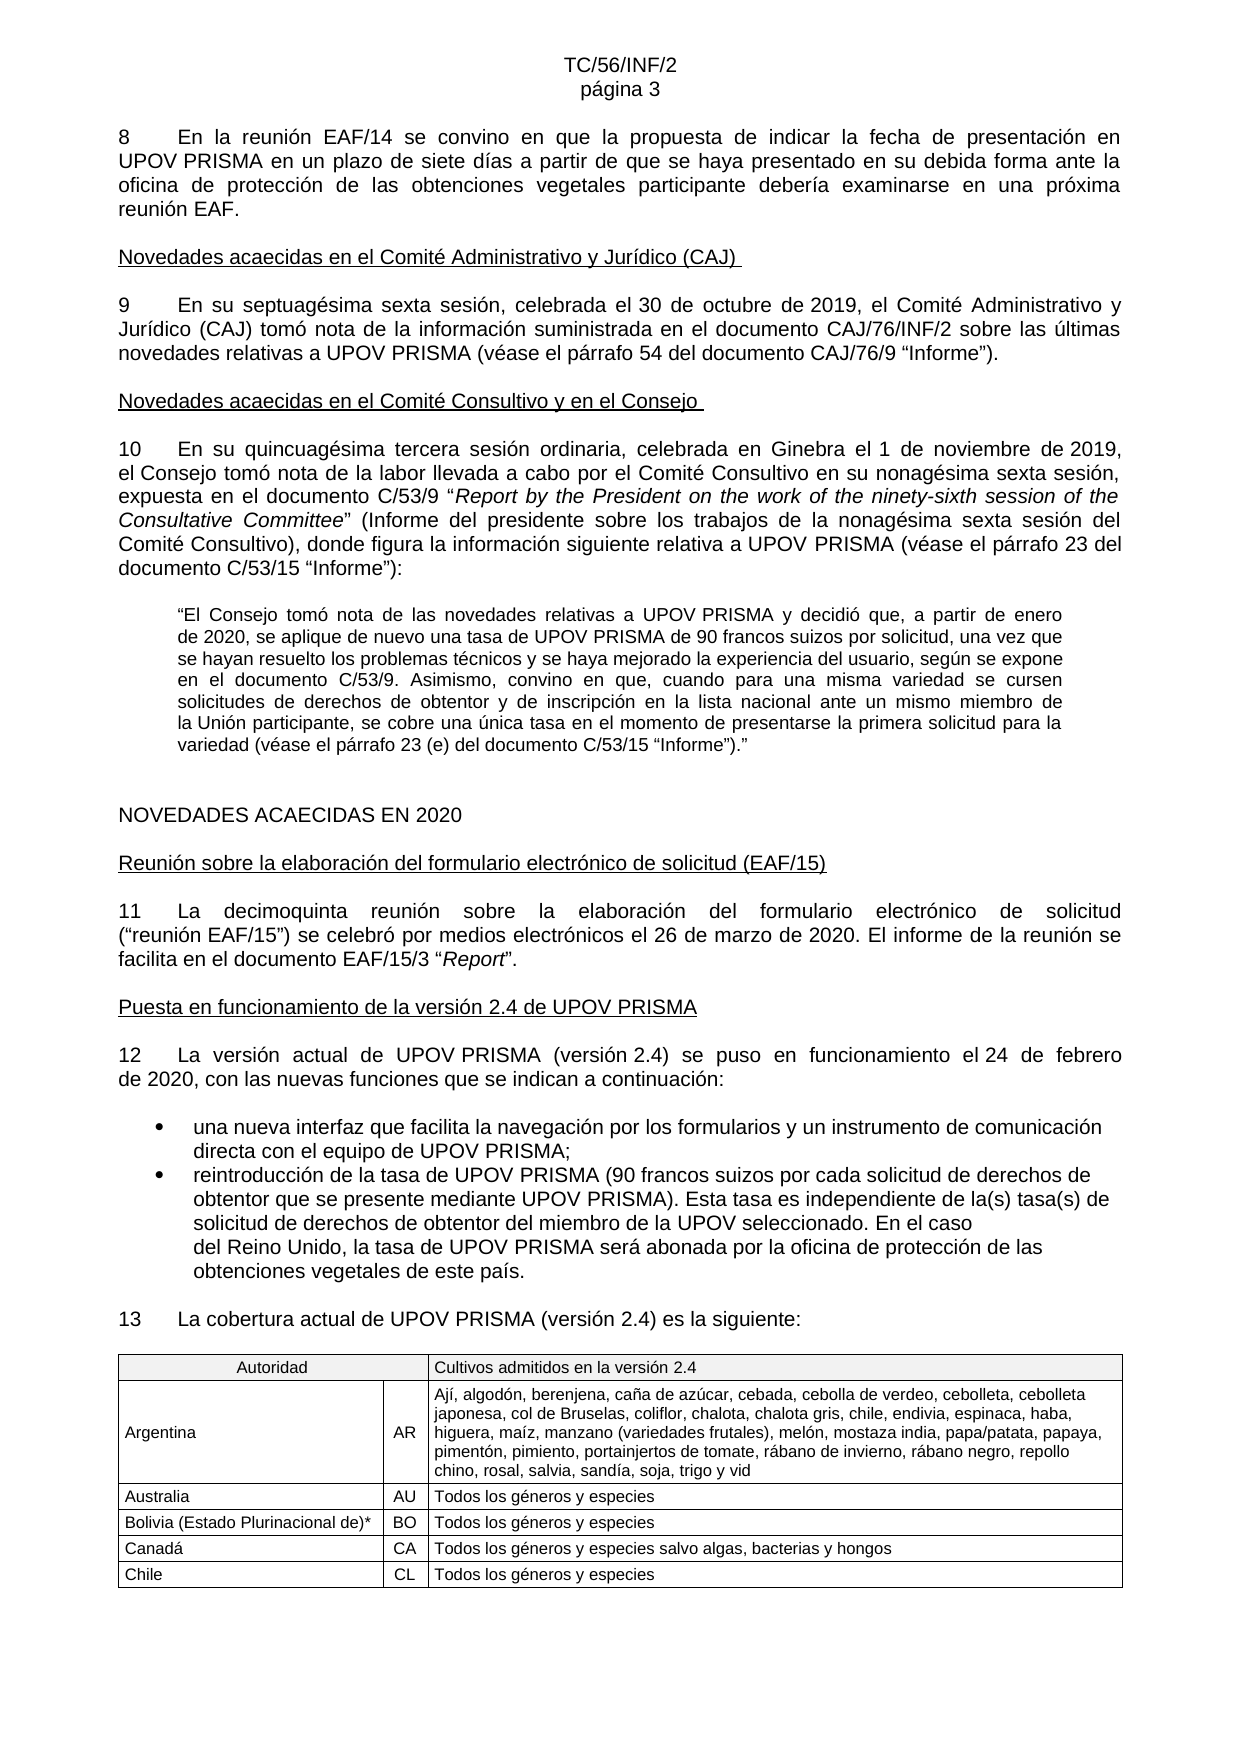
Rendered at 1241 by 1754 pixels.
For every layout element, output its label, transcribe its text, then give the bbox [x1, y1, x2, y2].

table_cell Bolivia (Estado Plurinacional de)* [119, 1510, 383, 1535]
table_cell CL [384, 1562, 428, 1587]
subtitle Novedades acaecidas en el Comité Administrativo y Jurídico (CAJ) [118, 245, 1122, 269]
table_cell AR [384, 1381, 428, 1483]
text “El Consejo tomó nota de las novedades relativas a UPOV PRISMA y decidió que, a partir de enero de 2020, se aplique de nuevo una tasa de UPOV PRISMA de 90 francos suizos por solicitud, una vez que se hayan resuelto los problemas técnicos y se haya mejorado la experiencia del usuario, según se expone en el documento C/53/9. Asimismo, convino en que, cuando para una misma variedad se cursen solicitudes de derechos de obtentor y de inscripción en la lista nacional ante un mismo miembro de la Unión participante, se cobre una única tasa en el momento de presentarse la primera solicitud para la variedad (véase el párrafo 23 (e) del documento C/53/15 “Informe”).” [177, 604, 1063, 755]
subtitle NOVEDADES ACAECIDAS EN 2020 [118, 803, 1122, 827]
table_cell Todos los géneros y especies salvo algas, bacterias y hongos [429, 1536, 1122, 1561]
text En su quincuagésima tercera sesión ordinaria, celebrada en Ginebra el 1 de noviembre de 2019, el Consejo tomó nota de la labor llevada a cabo por el Comité Consultivo en su nonagésima sexta sesión, expuesta en el documento C/53/9 “Report by the President on the work of the ninety-sixth session of the Consultative Committee” (Informe del presidente sobre los trabajos de la nonagésima sexta sesión del Comité Consultivo), donde figura la información siguiente relativa a UPOV PRISMA (véase el párrafo 23 del documento C/53/15 “Informe”): [118, 436, 1122, 580]
subtitle Novedades acaecidas en el Comité Consultivo y en el Consejo [118, 388, 1122, 412]
text En la reunión EAF/14 se convino en que la propuesta de indicar la fecha de presentación en UPOV PRISMA en un plazo de siete días a partir de que se haya presentado en su debida forma ante la oficina de protección de las obtenciones vegetales participante debería examinarse en una próxima reunión EAF. [118, 125, 1122, 221]
table_cell Australia [119, 1484, 383, 1509]
table_cell Argentina [119, 1381, 383, 1483]
table_cell Todos los géneros y especies [429, 1484, 1122, 1509]
table_cell Canadá [119, 1536, 383, 1561]
table_header Cultivos admitidos en la versión 2.4 [429, 1355, 1122, 1380]
subtitle Reunión sobre la elaboración del formulario electrónico de solicitud (EAF/15) [118, 851, 1122, 875]
list una nueva interfaz que facilita la navegación por los formularios y un instrumento de comunicación directa con el equipo de UPOV PRISMA; [156, 1114, 1122, 1162]
text La cobertura actual de UPOV PRISMA (versión 2.4) es la siguiente: [118, 1306, 1122, 1330]
table_cell AU [384, 1484, 428, 1509]
table_cell CA [384, 1536, 428, 1561]
table_cell Ají, algodón, berenjena, caña de azúcar, cebada, cebolla de verdeo, cebolleta, cebolleta japonesa, col de Bruselas, coliflor, chalota, chalota gris, chile, endivia, espinaca, haba, higuera, maíz, manzano (variedades frutales), melón, mostaza india, papa/patata, papaya, pimentón, pimiento, portainjertos de tomate, rábano de invierno, rábano negro, repollo chino, rosal, salvia, sandía, soja, trigo y vid [429, 1381, 1122, 1483]
subtitle Puesta en funcionamiento de la versión 2.4 de UPOV PRISMA [118, 995, 1122, 1019]
table_header Autoridad [119, 1355, 428, 1380]
table_cell BO [384, 1510, 428, 1535]
table_cell Todos los géneros y especies [429, 1510, 1122, 1535]
text En su septuagésima sexta sesión, celebrada el 30 de octubre de 2019, el Comité Administrativo y Jurídico (CAJ) tomó nota de la información suministrada en el documento CAJ/76/INF/2 sobre las últimas novedades relativas a UPOV PRISMA (véase el párrafo 54 del documento CAJ/76/9 “Informe”). [118, 293, 1122, 364]
text La decimoquinta reunión sobre la elaboración del formulario electrónico de solicitud (“reunión EAF/15”) se celebró por medios electrónicos el 26 de marzo de 2020. El informe de la reunión se facilita en el documento EAF/15/3 “Report”. [118, 899, 1122, 971]
table_cell Chile [119, 1562, 383, 1587]
table_cell Todos los géneros y especies [429, 1562, 1122, 1587]
list reintroducción de la tasa de UPOV PRISMA (90 francos suizos por cada solicitud de derechos de obtentor que se presente mediante UPOV PRISMA). Esta tasa es independiente de la(s) tasa(s) de solicitud de derechos de obtentor del miembro de la UPOV seleccionado. En el caso del Reino Unido, la tasa de UPOV PRISMA será abonada por la oficina de protección de las obtenciones vegetales de este país. [156, 1162, 1122, 1282]
text La versión actual de UPOV PRISMA (versión 2.4) se puso en funcionamiento el 24 de febrero de 2020, con las nuevas funciones que se indican a continuación: [118, 1043, 1122, 1091]
